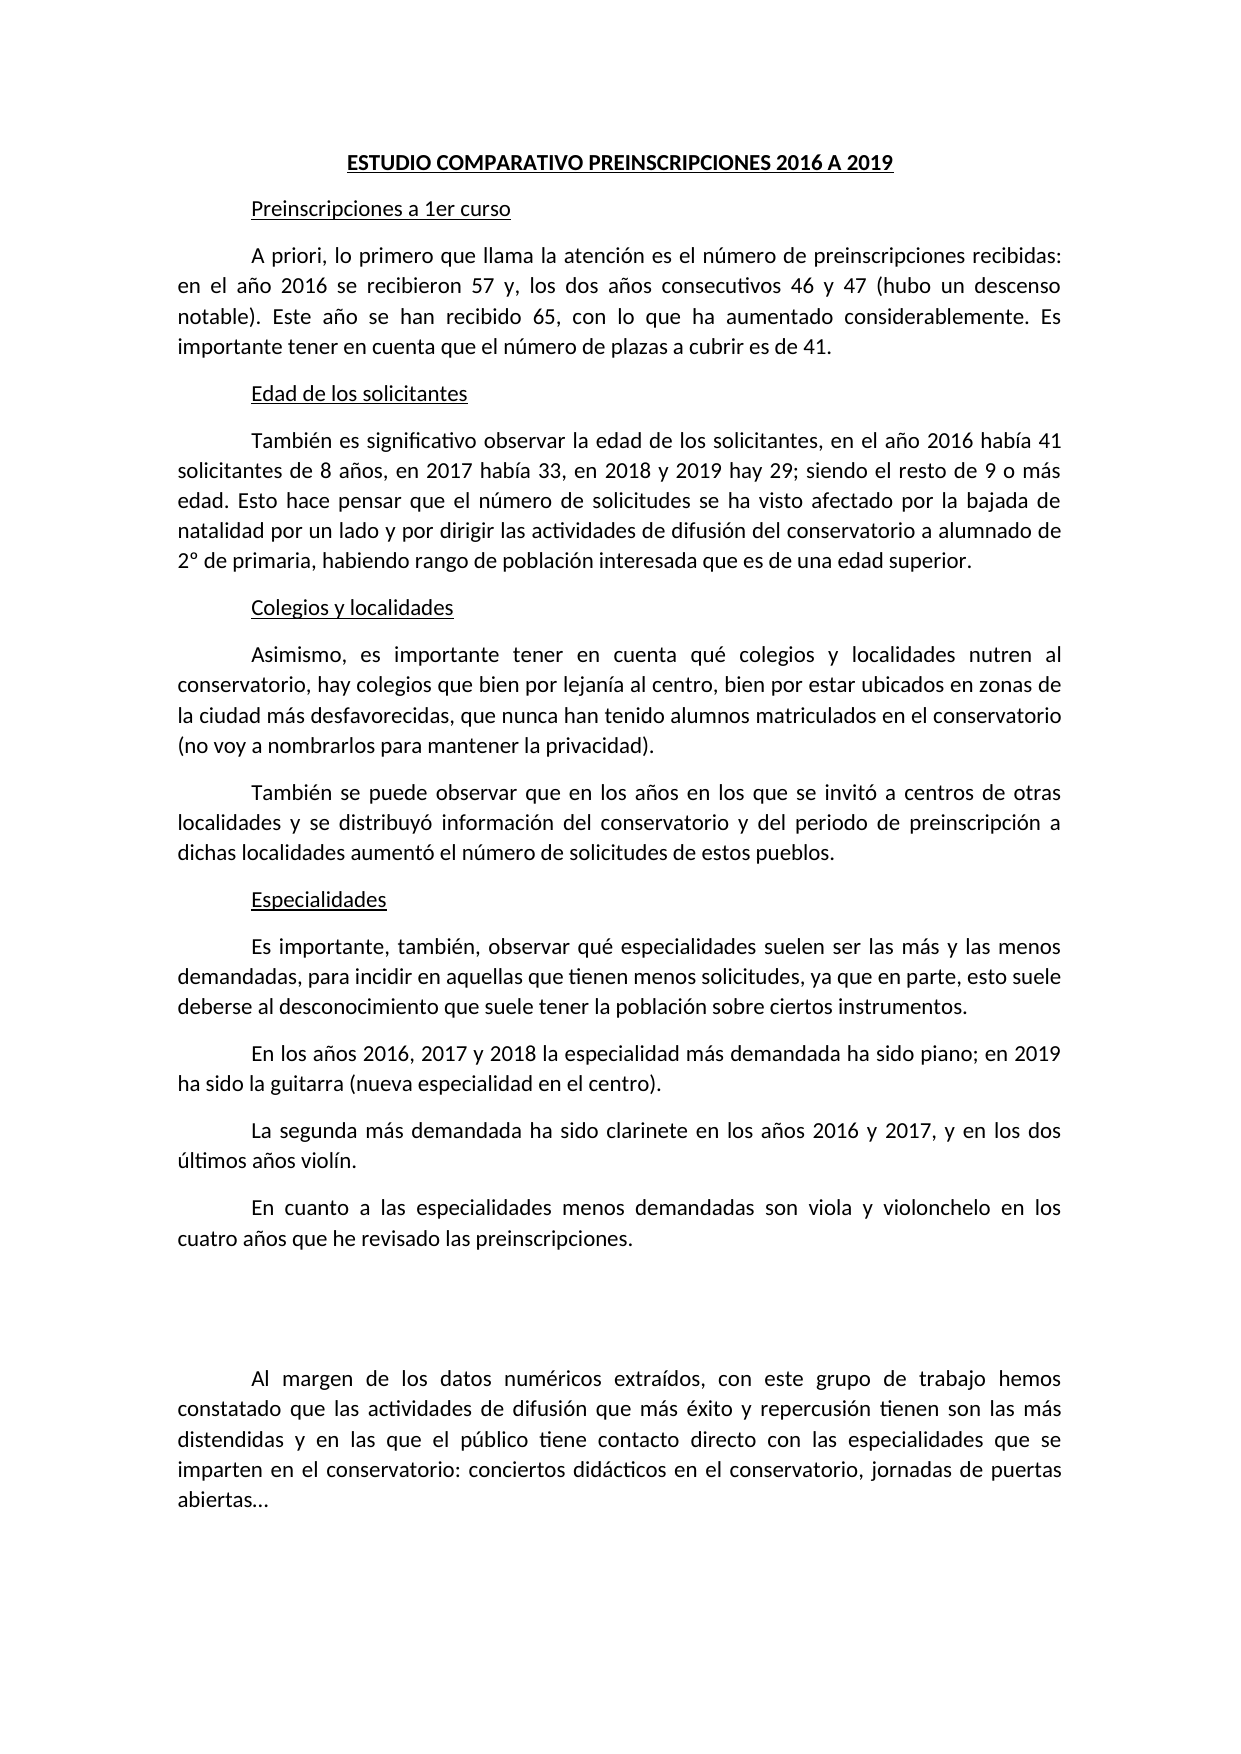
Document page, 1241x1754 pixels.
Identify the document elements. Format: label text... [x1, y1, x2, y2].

text Edad de los solicitantes [177, 379, 1063, 407]
text También se puede observar que en los años en los que se invitó a centros de otras localidades y se distribuyó información del conservatorio y del periodo de preinscripción a dichas localidades aumentó el número de solicitudes de estos pueblos. [177, 778, 1063, 866]
text También es significativo observar la edad de los solicitantes, en el año 2016 había 41 solicitantes de 8 años, en 2017 había 33, en 2018 y 2019 hay 29; siendo el resto de 9 o más edad. Esto hace pensar que el número de solicitudes se ha visto afectado por la bajada de natalidad por un lado y por dirigir las actividades de difusión del conservatorio a alumnado de 2º de primaria, habiendo rango de población interesada que es de una edad superior. [177, 426, 1063, 574]
text En los años 2016, 2017 y 2018 la especialidad más demandada ha sido piano; en 2019 ha sido la guitarra (nueva especialidad en el centro). [177, 1039, 1063, 1097]
text En cuanto a las especialidades menos demandadas son viola y violonchelo en los cuatro años que he revisado las preinscripciones. [177, 1193, 1063, 1252]
text A priori, lo primero que llama la atención es el número de preinscripciones recibidas: en el año 2016 se recibieron 57 y, los dos años consecutivos 46 y 47 (hubo un descenso notable). Este año se han recibido 65, con lo que ha aumentado considerablemente. Es importante tener en cuenta que el número de plazas a cubrir es de 41. [177, 241, 1063, 360]
text Colegios y localidades [177, 593, 1063, 621]
text La segunda más demandada ha sido clarinete en los años 2016 y 2017, y en los dos últimos años violín. [177, 1116, 1063, 1174]
text Preinscripciones a 1er curso [177, 194, 1063, 222]
text ESTUDIO COMPARATIVO PREINSCRIPCIONES 2016 A 2019 [177, 148, 1063, 176]
text Es importante, también, observar qué especialidades suelen ser las más y las menos demandadas, para incidir en aquellas que tienen menos solicitudes, ya que en parte, esto suele deberse al desconocimiento que suele tener la población sobre ciertos instrumentos. [177, 932, 1063, 1020]
text Asimismo, es importante tener en cuenta qué colegios y localidades nutren al conservatorio, hay colegios que bien por lejanía al centro, bien por estar ubicados en zonas de la ciudad más desfavorecidas, que nunca han tenido alumnos matriculados en el conservatorio (no voy a nombrarlos para mantener la privacidad). [177, 640, 1063, 759]
text Especialidades [177, 885, 1063, 913]
text Al margen de los datos numéricos extraídos, con este grupo de trabajo hemos constatado que las actividades de difusión que más éxito y repercusión tienen son las más distendidas y en las que el público tiene contacto directo con las especialidades que se imparten en el conservatorio: conciertos didácticos en el conservatorio, jornadas de puertas abiertas… [177, 1364, 1063, 1513]
